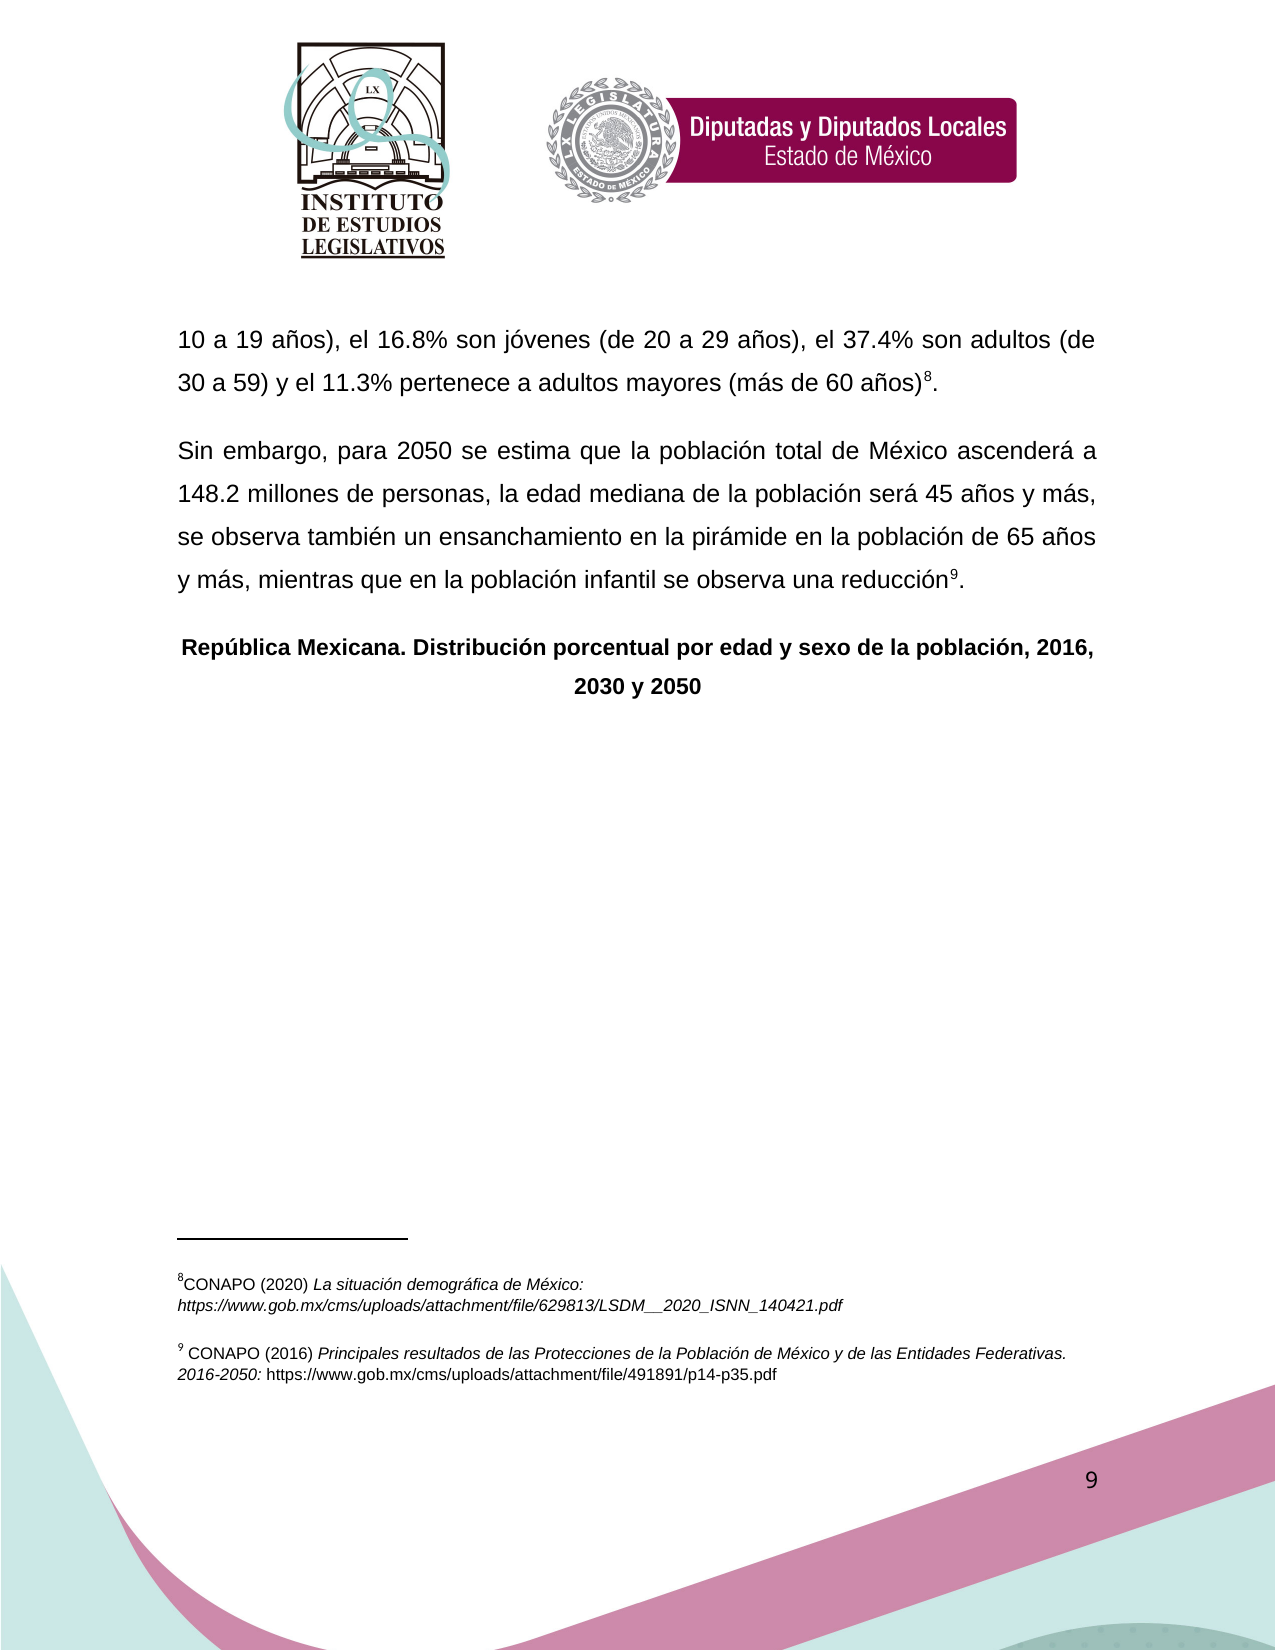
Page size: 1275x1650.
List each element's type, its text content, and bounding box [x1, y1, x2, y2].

picture [0, 2, 1275, 1650]
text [177, 325, 1098, 397]
text Sin embargo, para 2050 se estima que la población total de México ascenderá a 148.2 millones de personas, la edad mediana de la población será 45 años y más, se observa también un ensanchamiento en la pirámide en la población de 65 años y más, mientras que en la población infantil se observa una reducción. [177, 436, 1098, 594]
text República Mexicana. Distribución porcentual por edad y sexo de la población, 2016, 2030 y 2050 [177, 634, 1098, 699]
